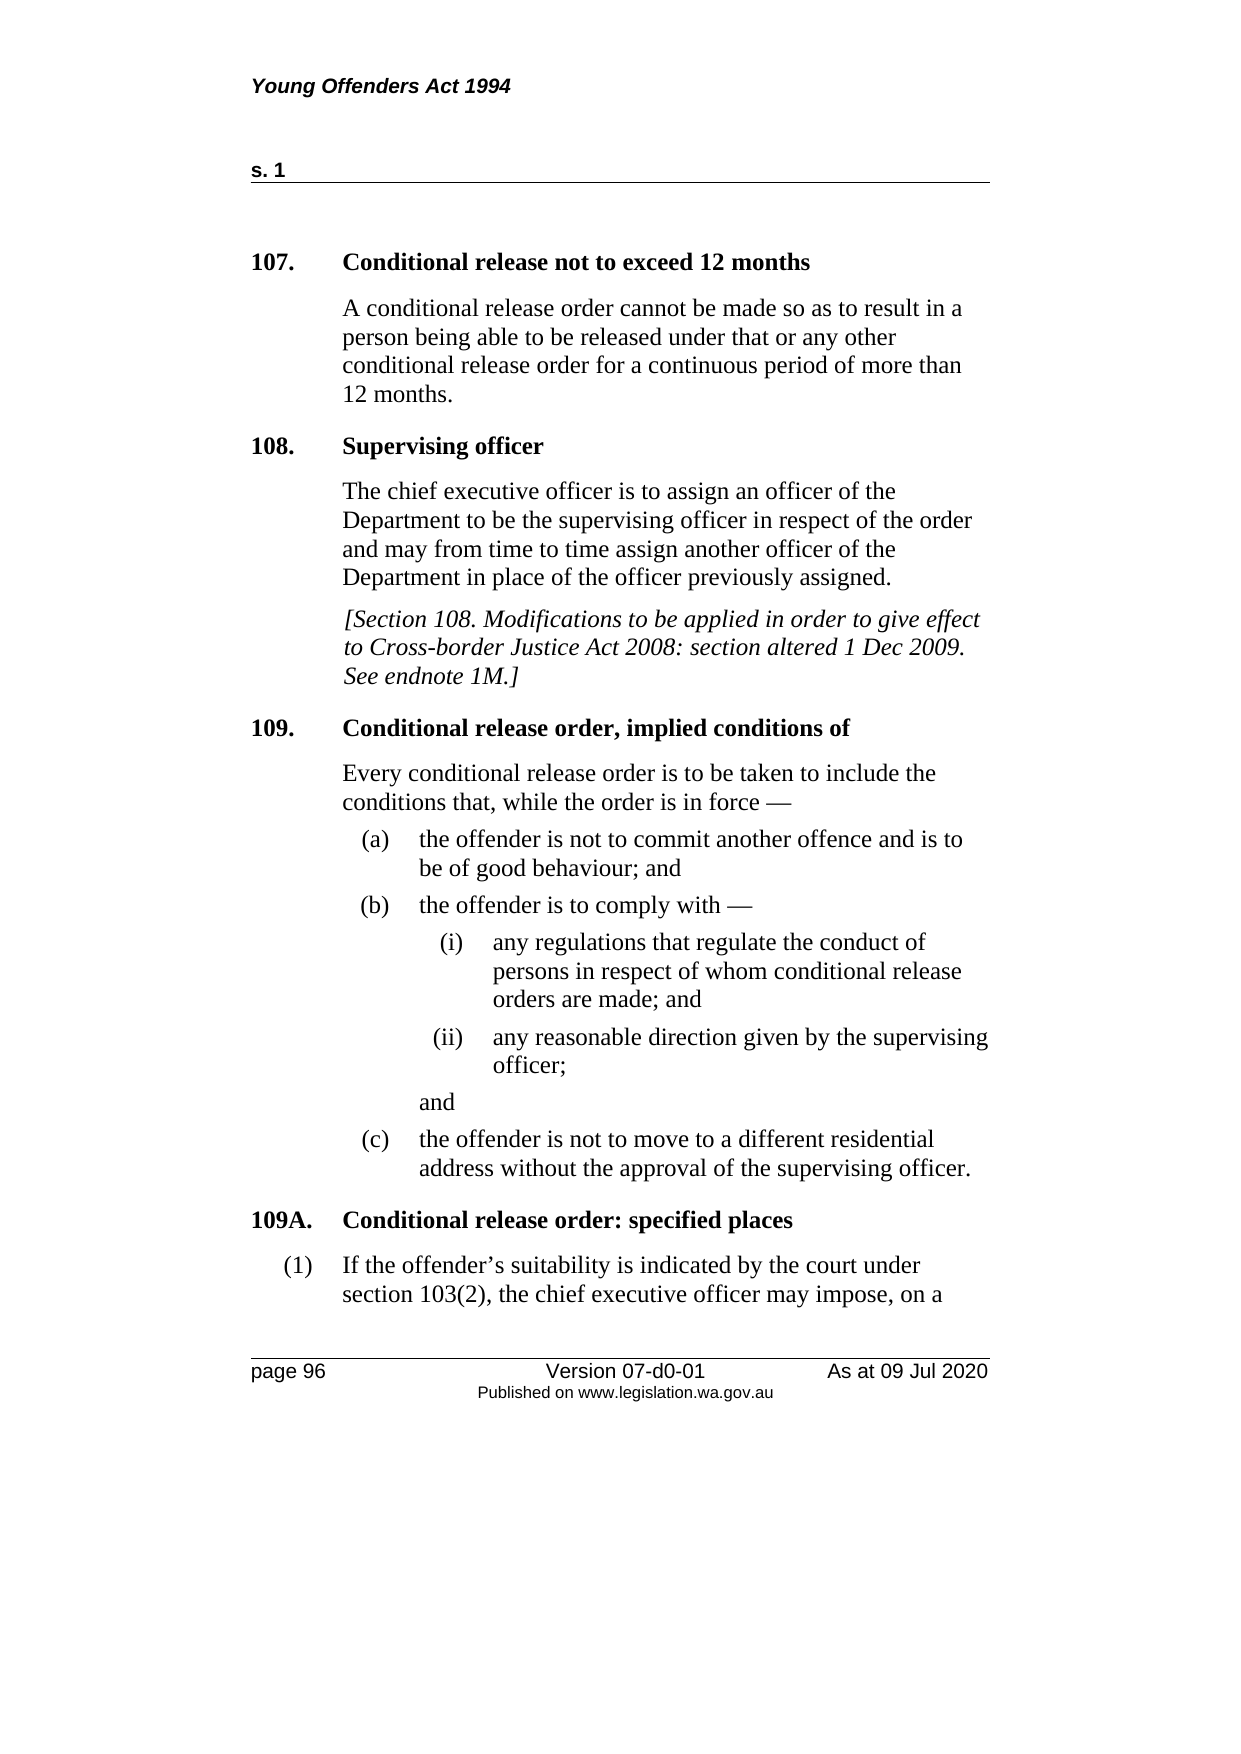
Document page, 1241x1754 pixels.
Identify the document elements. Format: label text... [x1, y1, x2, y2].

text and [251, 1087, 990, 1116]
text (b) the offender is to comply with — [251, 890, 990, 919]
text [Section 108. Modifications to be applied in order to give effect to Cross-border Justice Act 2008: section altered 1 Dec 2009. See endnote 1M.] [251, 604, 990, 690]
text (c) the offender is not to move to a different residential address without the approval of the supervising officer. [251, 1124, 990, 1182]
text (ii) any reasonable direction given by the supervising officer; [251, 1022, 990, 1079]
text (a) the offender is not to commit another offence and is to be of good behaviour; and [251, 824, 990, 882]
subtitle 108. Supervising officer [251, 431, 990, 459]
text Every conditional release order is to be taken to include the conditions that, while the order is in force — [251, 758, 990, 816]
text A conditional release order cannot be made so as to result in a person being able to be released under that or any other conditional release order for a continuous period of more than 12 months. [251, 293, 990, 408]
subtitle 107. Conditional release not to exceed 12 months [251, 247, 990, 276]
subtitle 109A. Conditional release order: specified places [251, 1205, 990, 1234]
text (i) any regulations that regulate the conduct of persons in respect of whom conditional release orders are made; and [251, 927, 990, 1013]
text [251, 1250, 990, 1308]
subtitle 109. Conditional release order, implied conditions of [251, 713, 990, 742]
text The chief executive officer is to assign an officer of the Department to be the supervising officer in respect of the order and may from time to time assign another officer of the Department in place of the officer previously assigned. [251, 476, 990, 591]
